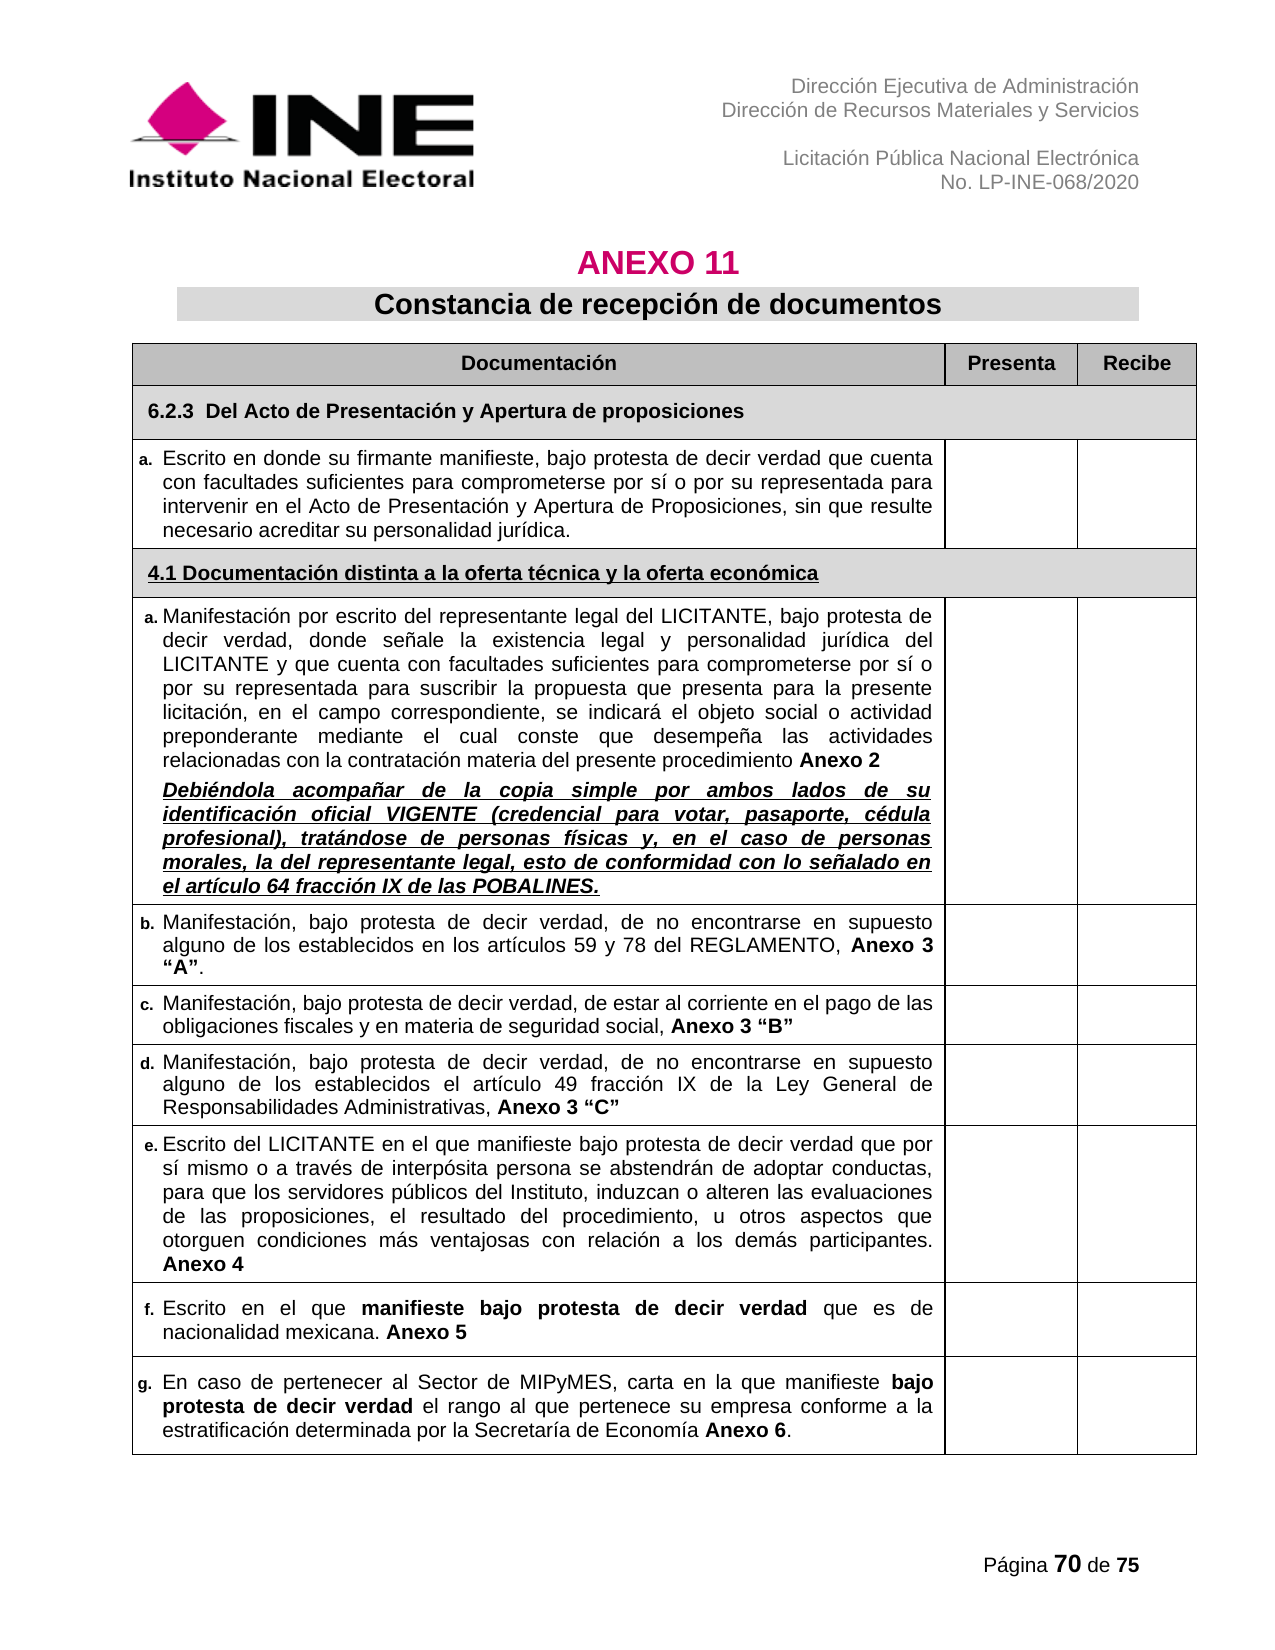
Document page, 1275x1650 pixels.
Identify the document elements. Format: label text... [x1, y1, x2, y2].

table_header Documentación [133, 344, 944, 385]
subtitle Constancia de recepción de documentos [177, 287, 1139, 321]
table_cell [1078, 986, 1196, 1044]
table_cell 4.1 Documentación distinta a la oferta técnica y la oferta económica [133, 549, 1196, 597]
table_cell [946, 986, 1077, 1044]
table_cell Manifestación, bajo protesta de decir verdad, de no encontrarse en supuesto alguno de los establecidos el artículo 49 fracción IX de la Ley General de Responsabilidades Administrativas, Anexo 3 “C” [133, 1045, 944, 1125]
table_cell [1078, 1126, 1196, 1282]
table_cell [946, 1126, 1077, 1282]
table_cell [946, 905, 1077, 985]
table_cell [1078, 1283, 1196, 1356]
table_cell Escrito en donde su firmante manifieste, bajo protesta de decir verdad que cuenta con facultades suficientes para comprometerse por sí o por su representada para intervenir en el Acto de Presentación y Apertura de Proposiciones, sin que resulte necesario acreditar su personalidad jurídica. [133, 440, 944, 548]
picture [129, 82, 474, 187]
table_cell Manifestación, bajo protesta de decir verdad, de no encontrarse en supuesto alguno de los establecidos en los artículos 59 y 78 del REGLAMENTO, Anexo 3 “A”. [133, 905, 944, 985]
table_cell [946, 1283, 1077, 1356]
subtitle ANEXO 11 [177, 243, 1139, 281]
table_cell Escrito en el que manifieste bajo protesta de decir verdad que es de nacionalidad mexicana. Anexo 5 [133, 1283, 944, 1356]
table_cell Manifestación, bajo protesta de decir verdad, de estar al corriente en el pago de las obligaciones fiscales y en materia de seguridad social, Anexo 3 “B” [133, 986, 944, 1044]
table_cell 6.2.3 Del Acto de Presentación y Apertura de proposiciones [133, 386, 1196, 439]
table_cell [1078, 598, 1196, 904]
table_cell [946, 440, 1077, 548]
table_cell [946, 1357, 1077, 1454]
table_cell [946, 1045, 1077, 1125]
table_cell [1078, 440, 1196, 548]
table_header Recibe [1078, 344, 1196, 385]
table_cell [1078, 1357, 1196, 1454]
table_cell Escrito del LICITANTE en el que manifieste bajo protesta de decir verdad que por sí mismo o a través de interpósita persona se abstendrán de adoptar conductas, para que los servidores públicos del Instituto, induzcan o alteren las evaluaciones de las proposiciones, el resultado del procedimiento, u otros aspectos que otorguen condiciones más ventajosas con relación a los demás participantes. Anexo 4 [133, 1126, 944, 1282]
table_cell En caso de pertenecer al Sector de MIPyMES, carta en la que manifieste bajo protesta de decir verdad el rango al que pertenece su empresa conforme a la estratificación determinada por la Secretaría de Economía Anexo 6. [133, 1357, 944, 1454]
table_cell [946, 598, 1077, 904]
table_cell [1078, 1045, 1196, 1125]
table_header Presenta [946, 344, 1077, 385]
table_cell Manifestación por escrito del representante legal del LICITANTE, bajo protesta de decir verdad, donde señale la existencia legal y personalidad jurídica del LICITANTE y que cuenta con facultades suficientes para comprometerse por sí o por su representada para suscribir la propuesta que presenta para la presente licitación, en el campo correspondiente, se indicará el objeto social o actividad preponderante mediante el cual conste que desempeña las actividades relacionadas con la contratación materia del presente procedimiento Anexo 2 Debiéndola acompañar de la copia simple por ambos lados de su identificación oficial VIGENTE (credencial para votar, pasaporte, cédula profesional), tratándose de personas físicas y, en el caso de personas morales, la del representante legal, esto de conformidad con lo señalado en el artículo 64 fracción IX de las POBALINES. [133, 598, 944, 904]
table_cell [1078, 905, 1196, 985]
